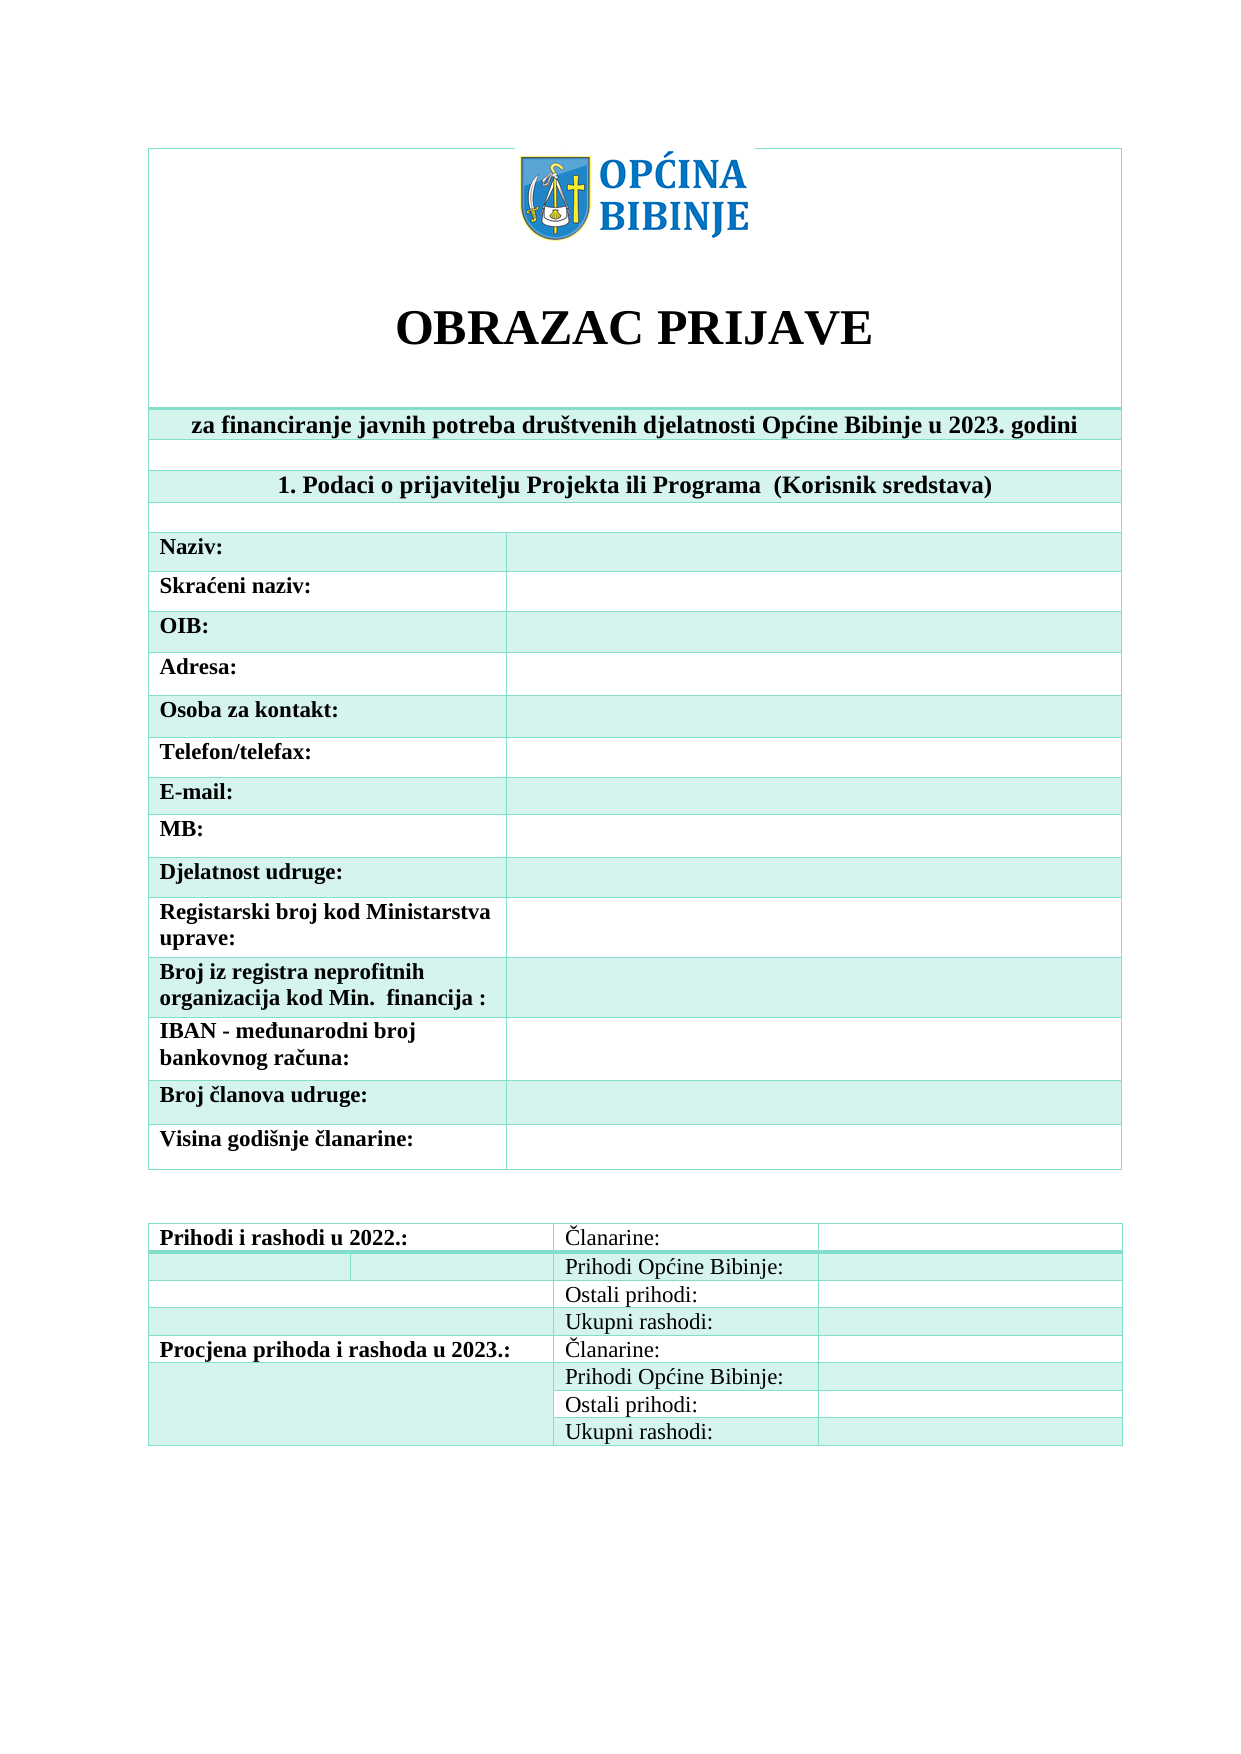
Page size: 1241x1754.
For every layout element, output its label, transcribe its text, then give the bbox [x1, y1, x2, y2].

table_cell [149, 1363, 553, 1445]
table_cell Ukupni rashodi: [554, 1308, 818, 1335]
table_cell [507, 612, 1121, 652]
table_cell Procjena prihoda i rashoda u 2023.: [149, 1336, 553, 1362]
table_cell [507, 533, 1121, 571]
table_cell [507, 572, 1121, 611]
table_cell Prihodi Općine Bibinje: [554, 1363, 818, 1390]
table_cell [507, 1125, 1121, 1169]
table_cell OIB: [149, 612, 506, 652]
table_cell Prihodi Općine Bibinje: [554, 1254, 818, 1280]
table_header Članarine: [554, 1224, 818, 1250]
table_cell [819, 1363, 1122, 1390]
table_cell [507, 778, 1121, 814]
table_cell Visina godišnje članarine: [149, 1125, 506, 1169]
table_cell [149, 1308, 553, 1335]
table_cell Ostali prihodi: [554, 1281, 818, 1307]
table_cell [819, 1254, 1122, 1280]
table_cell [507, 958, 1121, 1017]
table_cell [819, 1336, 1122, 1362]
picture [514, 148, 755, 247]
table_cell [819, 1308, 1122, 1335]
table_header Prihodi i rashodi u 2022.: [149, 1224, 553, 1250]
table_cell Članarine: [554, 1336, 818, 1362]
table_cell [819, 1391, 1122, 1417]
table_cell [507, 898, 1121, 957]
table_cell Adresa: [149, 653, 506, 695]
table_header [819, 1224, 1122, 1250]
table_cell 1. Podaci o prijavitelju Projekta ili Programa (Korisnik sredstava) [149, 471, 1121, 502]
table_cell [149, 503, 1121, 532]
table_cell Broj iz registra neprofitnih organizacija kod Min. financija : [149, 958, 506, 1017]
table_cell [507, 1081, 1121, 1124]
table_cell [351, 1254, 553, 1280]
table_cell Ostali prihodi: [554, 1391, 818, 1417]
table_cell Naziv: [149, 533, 506, 571]
table_cell Ukupni rashodi: [554, 1418, 818, 1445]
table_cell [507, 1018, 1121, 1079]
table_cell Djelatnost udruge: [149, 858, 506, 897]
table_cell [149, 1254, 350, 1280]
table_cell Skraćeni naziv: [149, 572, 506, 611]
table_cell E-mail: [149, 778, 506, 814]
table_cell Registarski broj kod Ministarstva uprave: [149, 898, 506, 957]
table_cell za financiranje javnih potreba društvenih djelatnosti Općine Bibinje u 2023. godini [149, 410, 1121, 439]
table_cell Osoba za kontakt: [149, 696, 506, 737]
table_cell Telefon/telefax: [149, 738, 506, 777]
table_cell [149, 1281, 553, 1307]
table_cell IBAN - međunarodni broj bankovnog računa: [149, 1018, 506, 1079]
table_cell [819, 1281, 1122, 1307]
table_cell MB: [149, 815, 506, 857]
table_cell [507, 738, 1121, 777]
table_cell [819, 1418, 1122, 1445]
table_cell [507, 858, 1121, 897]
table_cell [507, 653, 1121, 695]
table_cell [507, 696, 1121, 737]
table_cell [149, 440, 1121, 469]
table_cell Broj članova udruge: [149, 1081, 506, 1124]
table_header [149, 149, 1121, 407]
table_cell [507, 815, 1121, 857]
